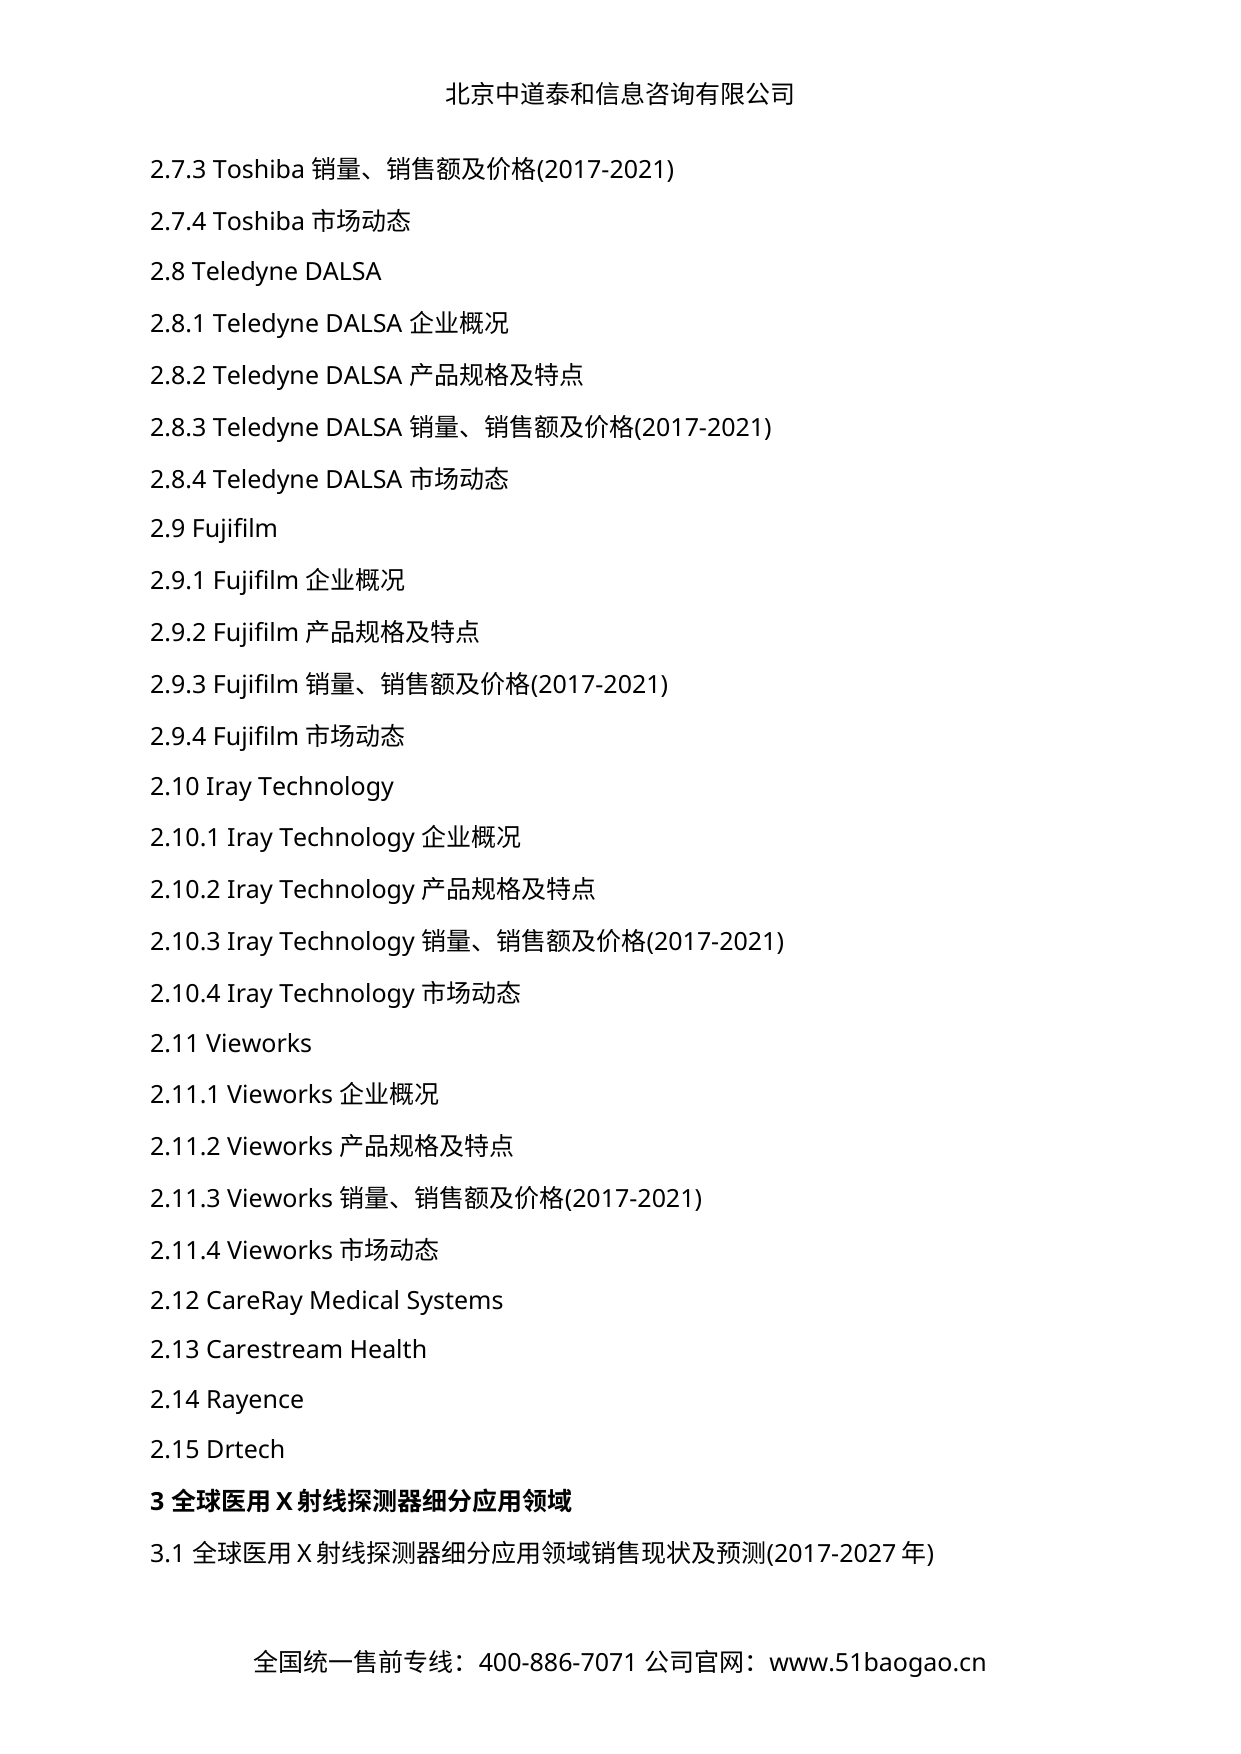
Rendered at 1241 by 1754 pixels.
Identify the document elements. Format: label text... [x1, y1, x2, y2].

text 2.10 Iray Technology [150, 768, 1090, 802]
text 2.9 Fujifilm [150, 511, 1090, 545]
text 2.11.1 Vieworks 企业概况 [150, 1075, 1090, 1111]
text 2.8.3 Teledyne DALSA 销量、销售额及价格(2017-2021) [150, 407, 1090, 443]
text 2.10.3 Iray Technology 销量、销售额及价格(2017-2021) [150, 922, 1090, 958]
text 2.8.4 Teledyne DALSA 市场动态 [150, 459, 1090, 495]
text 2.10.4 Iray Technology 市场动态 [150, 973, 1090, 1010]
text 2.14 Rayence [150, 1382, 1090, 1416]
text 2.7.3 Toshiba 销量、销售额及价格(2017-2021) [150, 150, 1090, 186]
text 2.10.1 Iray Technology 企业概况 [150, 818, 1090, 854]
text 2.11.4 Vieworks 市场动态 [150, 1231, 1090, 1267]
text 2.9.2 Fujifilm 产品规格及特点 [150, 612, 1090, 649]
text 2.12 CareRay Medical Systems [150, 1282, 1090, 1317]
text 2.9.3 Fujifilm 销量、销售额及价格(2017-2021) [150, 664, 1090, 701]
text 3.1 全球医用X射线探测器细分应用领域销售现状及预测(2017-2027年) [150, 1533, 1090, 1569]
text 2.8.2 Teledyne DALSA 产品规格及特点 [150, 355, 1090, 392]
text 2.7.4 Toshiba 市场动态 [150, 202, 1090, 238]
text 2.15 Drtech [150, 1432, 1090, 1466]
text 2.9.4 Fujifilm 市场动态 [150, 716, 1090, 752]
text 2.8 Teledyne DALSA [150, 254, 1090, 288]
text 2.11.3 Vieworks 销量、销售额及价格(2017-2021) [150, 1179, 1090, 1215]
text 2.9.1 Fujifilm 企业概况 [150, 561, 1090, 597]
text 3 全球医用X射线探测器细分应用领域 [150, 1481, 1090, 1517]
text 2.10.2 Iray Technology 产品规格及特点 [150, 870, 1090, 906]
text 2.13 Carestream Health [150, 1332, 1090, 1366]
text 2.11.2 Vieworks 产品规格及特点 [150, 1127, 1090, 1163]
text 2.11 Vieworks [150, 1025, 1090, 1059]
text 2.8.1 Teledyne DALSA 企业概况 [150, 303, 1090, 340]
